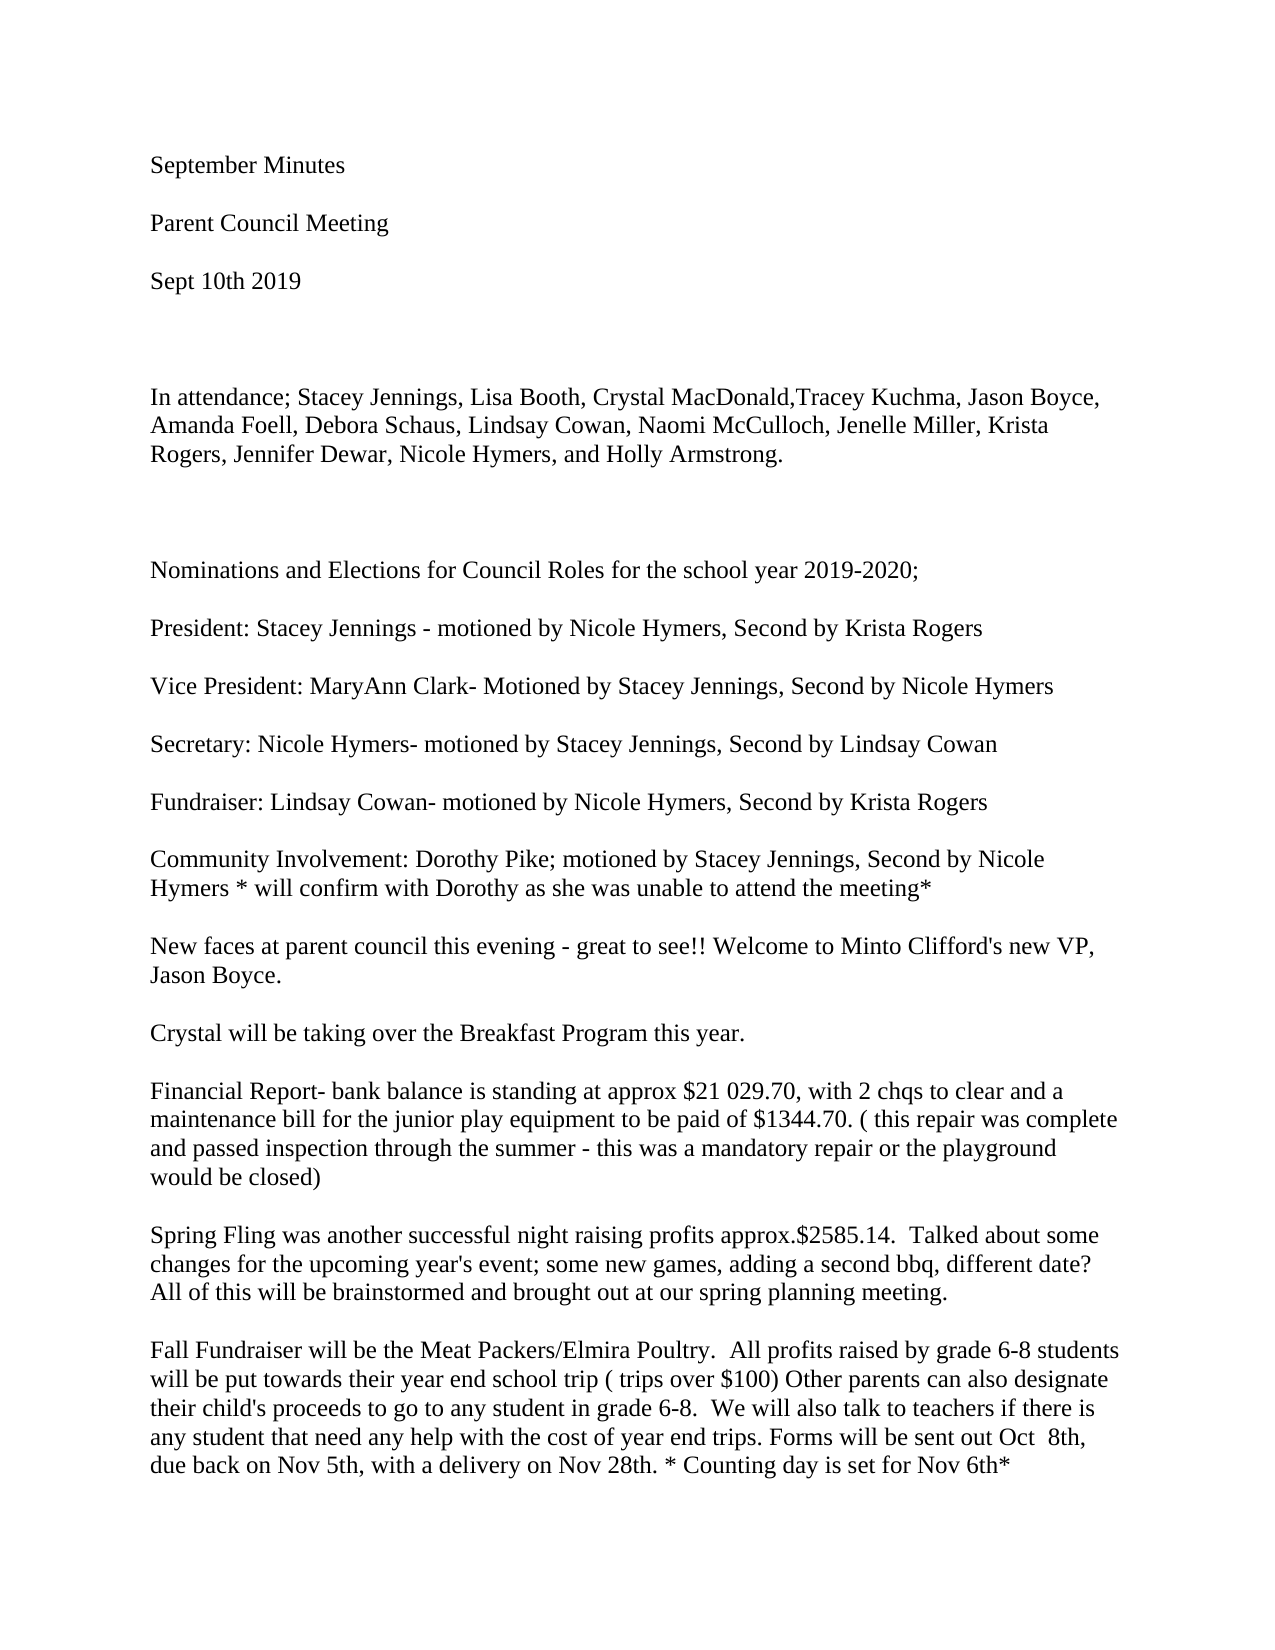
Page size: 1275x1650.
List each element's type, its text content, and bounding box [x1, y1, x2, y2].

text Nominations and Elections for Council Roles for the school year 2019-2020; [150, 555, 1125, 584]
text Parent Council Meeting [150, 208, 1125, 237]
text Secretary: Nicole Hymers- motioned by Stacey Jennings, Second by Lindsay Cowan [150, 729, 1125, 757]
text President: Stacey Jennings - motioned by Nicole Hymers, Second by Krista Rogers [150, 613, 1125, 642]
text In attendance; Stacey Jennings, Lisa Booth, Crystal MacDonald,Tracey Kuchma, Jason Boyce, Amanda Foell, Debora Schaus, Lindsay Cowan, Naomi McCulloch, Jenelle Miller, Krista Rogers, Jennifer Dewar, Nicole Hymers, and Holly Armstrong. [150, 382, 1125, 468]
text Vice President: MaryAnn Clark- Motioned by Stacey Jennings, Second by Nicole Hymers [150, 671, 1125, 699]
text Spring Fling was another successful night raising profits approx.$2585.14. Talked about some changes for the upcoming year's event; some new games, adding a second bbq, different date? All of this will be brainstormed and brought out at our spring planning meeting. [150, 1220, 1125, 1306]
text Fall Fundraiser will be the Meat Packers/Elmira Poultry. All profits raised by grade 6-8 students will be put towards their year end school trip ( trips over $100) Other parents can also designate their child's proceeds to go to any student in grade 6-8. We will also talk to teachers if there is any student that need any help with the cost of year end trips. Forms will be sent out Oct 8th, due back on Nov 5th, with a delivery on Nov 28th. * Counting day is set for Nov 6th* [150, 1335, 1125, 1479]
text Fundraiser: Lindsay Cowan- motioned by Nicole Hymers, Second by Krista Rogers [150, 787, 1125, 815]
text New faces at parent council this evening - great to see!! Welcome to Minto Clifford's new VP, Jason Boyce. [150, 931, 1125, 989]
text Financial Report- bank balance is standing at approx $21 029.70, with 2 chqs to clear and a maintenance bill for the junior play equipment to be paid of $1344.70. ( this repair was complete and passed inspection through the summer - this was a mandatory repair or the playground would be closed) [150, 1076, 1125, 1191]
text Community Involvement: Dorothy Pike; motioned by Stacey Jennings, Second by Nicole Hymers * will confirm with Dorothy as she was unable to attend the meeting* [150, 844, 1125, 902]
text Crystal will be taking over the Breakfast Program this year. [150, 1018, 1125, 1047]
text Sept 10th 2019 [150, 266, 1125, 294]
text September Minutes [150, 150, 1125, 179]
